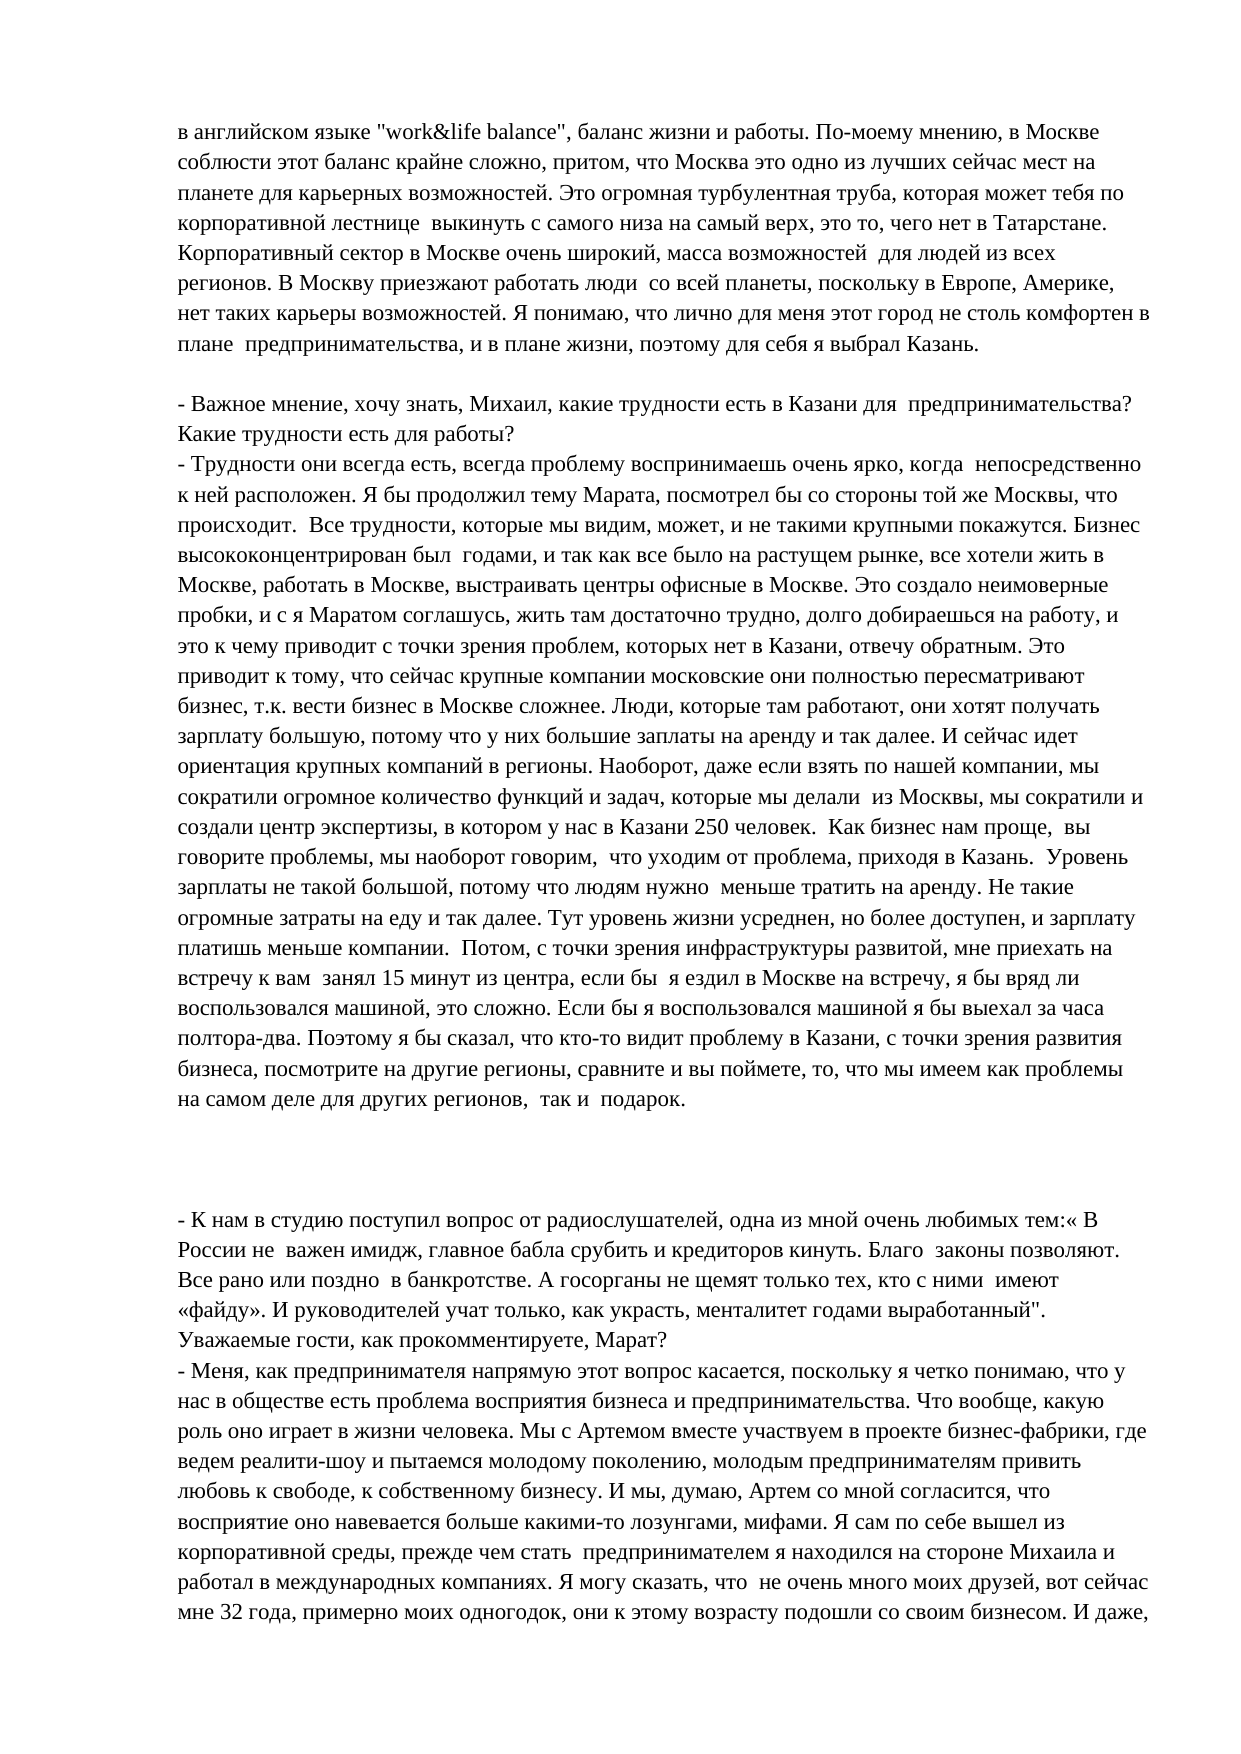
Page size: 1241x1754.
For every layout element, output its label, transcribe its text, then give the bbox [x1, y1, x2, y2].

text - Важное мнение, хочу знать, Михаил, какие трудности есть в Казани для предпринимательства? Какие трудности есть для работы? [177, 390, 1152, 447]
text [177, 118, 1152, 356]
text - К нам в студию поступил вопрос от радиослушателей, одна из мной очень любимых тем:« В России не важен имидж, главное бабла срубить и кредиторов кинуть. Благо законы позволяют. Все рано или поздно в банкротстве. А госорганы не щемят только тех, кто с ними имеют «файду». И руководителей учат только, как украсть, менталитет годами выработанный". Уважаемые гости, как прокомментируете, Марат? [177, 1206, 1152, 1353]
text - Трудности они всегда есть, всегда проблему воспринимаешь очень ярко, когда непосредственно к ней расположен. Я бы продолжил тему Марата, посмотрел бы со стороны той же Москвы, что происходит. Все трудности, которые мы видим, может, и не такими крупными покажутся. Бизнес высококонцентрирован был годами, и так как все было на растущем рынке, все хотели жить в Москве, работать в Москве, выстраивать центры офисные в Москве. Это создало неимоверные пробки, и с я Маратом соглашусь, жить там достаточно трудно, долго добираешься на работу, и это к чему приводит с точки зрения проблем, которых нет в Казани, отвечу обратным. Это приводит к тому, что сейчас крупные компании московские они полностью пересматривают бизнес, т.к. вести бизнес в Москве сложнее. Люди, которые там работают, они хотят получать зарплату большую, потому что у них большие заплаты на аренду и так далее. И сейчас идет ориентация крупных компаний в регионы. Наоборот, даже если взять по нашей компании, мы сократили огромное количество функций и задач, которые мы делали из Москвы, мы сократили и создали центр экспертизы, в котором у нас в Казани 250 человек. Как бизнес нам проще, вы говорите проблемы, мы наоборот говорим, что уходим от проблема, приходя в Казань. Уровень зарплаты не такой большой, потому что людям нужно меньше тратить на аренду. Не такие огромные затраты на еду и так далее. Тут уровень жизни усреднен, но более доступен, и зарплату платишь меньше компании. Потом, с точки зрения инфраструктуры развитой, мне приехать на встречу к вам занял 15 минут из центра, если бы я ездил в Москве на встречу, я бы вряд ли воспользовался машиной, это сложно. Если бы я воспользовался машиной я бы выехал за часа полтора-два. Поэтому я бы сказал, что кто-то видит проблему в Казани, с точки зрения развития бизнеса, посмотрите на другие регионы, сравните и вы поймете, то, что мы имеем как проблемы на самом деле для других регионов, так и подарок. [177, 450, 1152, 1111]
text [177, 1357, 1152, 1625]
